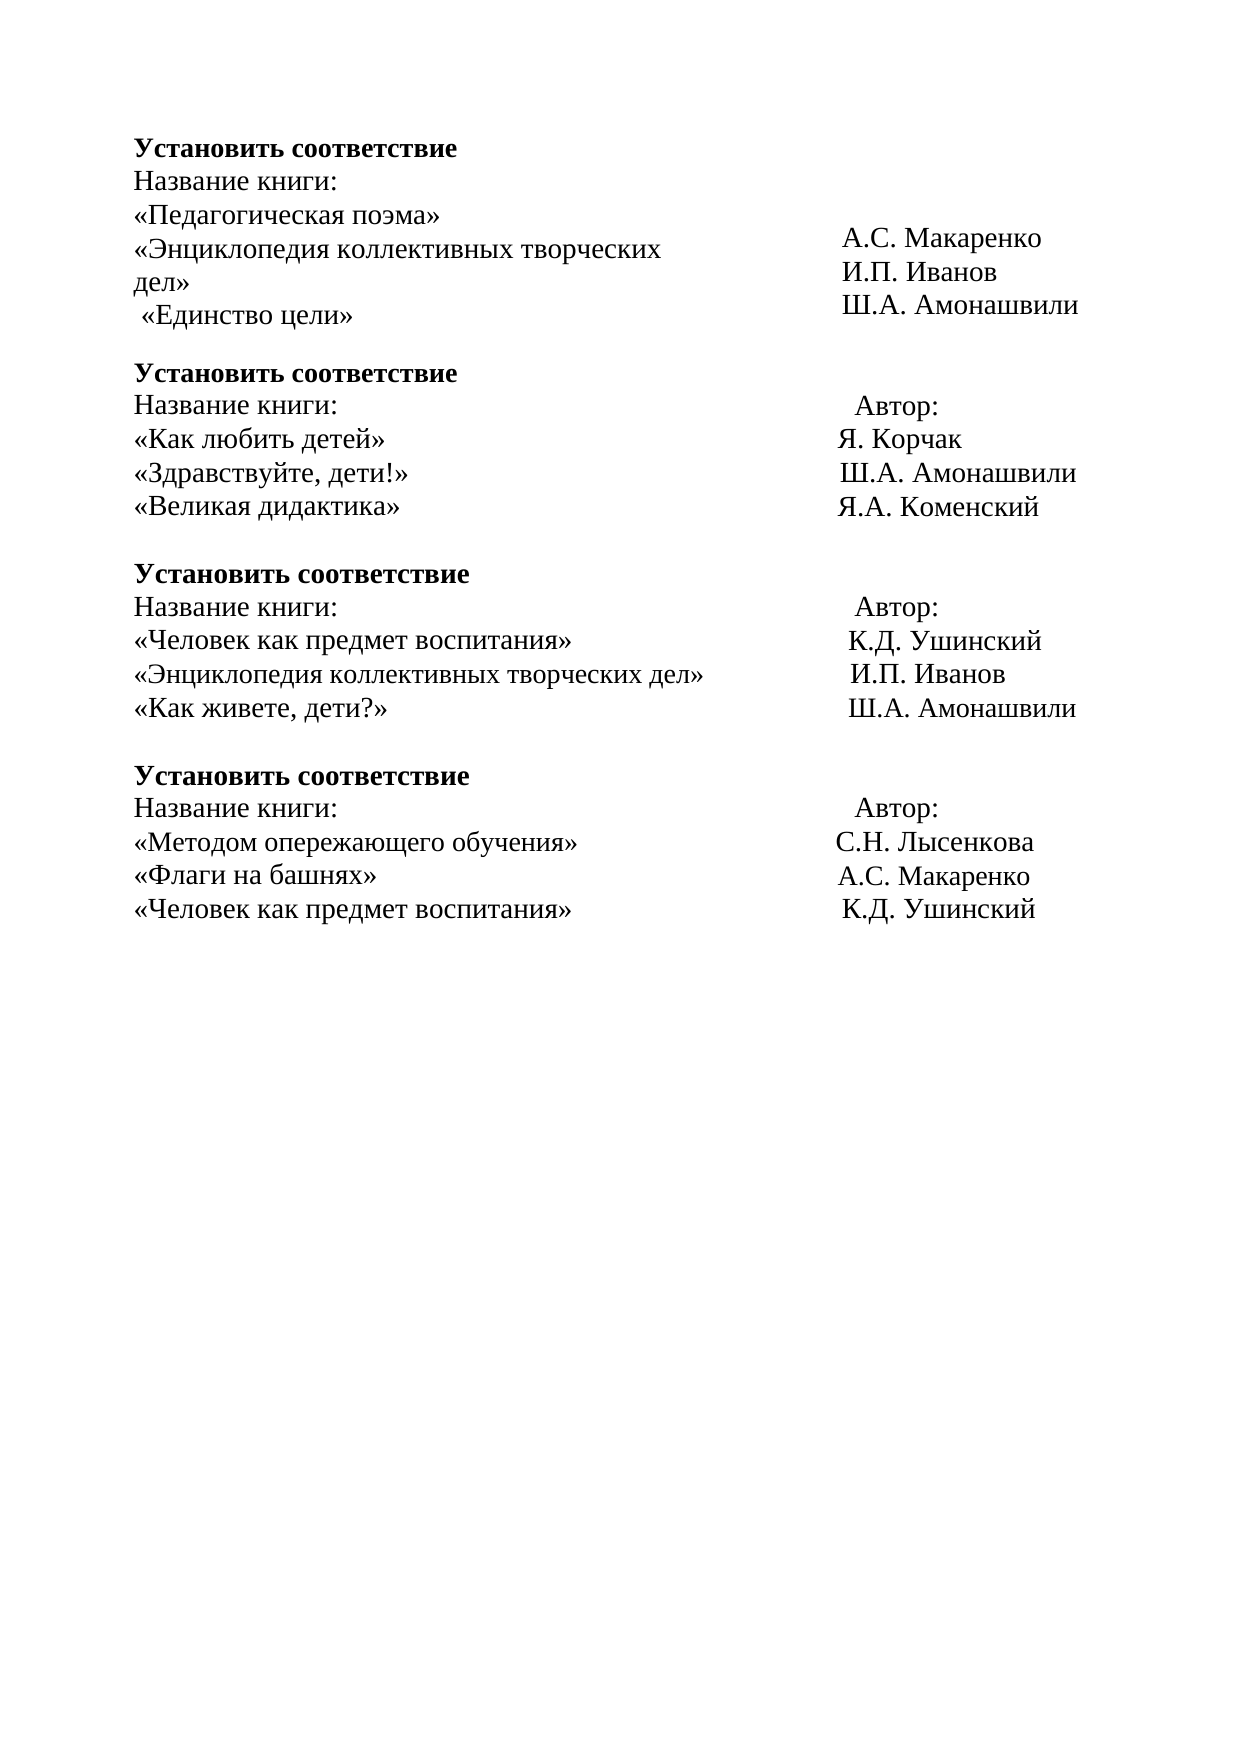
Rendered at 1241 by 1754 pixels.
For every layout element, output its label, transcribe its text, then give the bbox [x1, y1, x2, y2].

text А.С. Макаренко [842, 220, 1162, 254]
text Автор: [854, 388, 1162, 421]
text «Как живете, дети?» [133, 690, 773, 723]
text «Энциклопедия коллективных творческих дел» [133, 657, 773, 689]
text Установить соответствие [133, 556, 773, 590]
text «Энциклопедия коллективных творческих дел» [133, 232, 725, 298]
text Установить соответствие [133, 131, 767, 164]
text Название книги: [133, 791, 760, 824]
text И.П. Иванов [842, 254, 1162, 287]
text Название книги: [133, 164, 767, 197]
text «Флаги на башнях» [133, 857, 760, 891]
text Ш.А. Амонашвили [842, 287, 1162, 321]
text «Методом опережающего обучения» [133, 825, 760, 857]
text «Человек как предмет воспитания» [133, 622, 773, 656]
text «Здравствуйте, дети!» [133, 455, 762, 488]
text Название книги: [133, 590, 773, 622]
text Я. Корчак [837, 421, 1162, 455]
text «Педагогическая поэма» [133, 197, 767, 230]
text «Как любить детей» [133, 421, 762, 455]
text Я.А. Коменский [837, 489, 1162, 522]
text Автор: [854, 589, 1162, 623]
text «Единство цели» [133, 298, 725, 331]
text К.Д. Ушинский [848, 623, 1162, 656]
text Установить соответствие [133, 356, 762, 388]
text Установить соответствие [133, 758, 760, 791]
text А.С. Макаренко [837, 859, 1162, 891]
text «Великая дидактика» [133, 488, 762, 522]
text С.Н. Лысенкова [835, 824, 1162, 858]
text И.П. Иванов [850, 656, 1162, 690]
text «Человек как предмет воспитания» [133, 891, 760, 924]
text К.Д. Ушинский [842, 891, 1162, 925]
text Автор: [854, 791, 1162, 824]
text Название книги: [133, 388, 762, 421]
text Ш.А. Амонашвили [839, 455, 1162, 488]
text Ш.А. Амонашвили [848, 691, 1162, 723]
